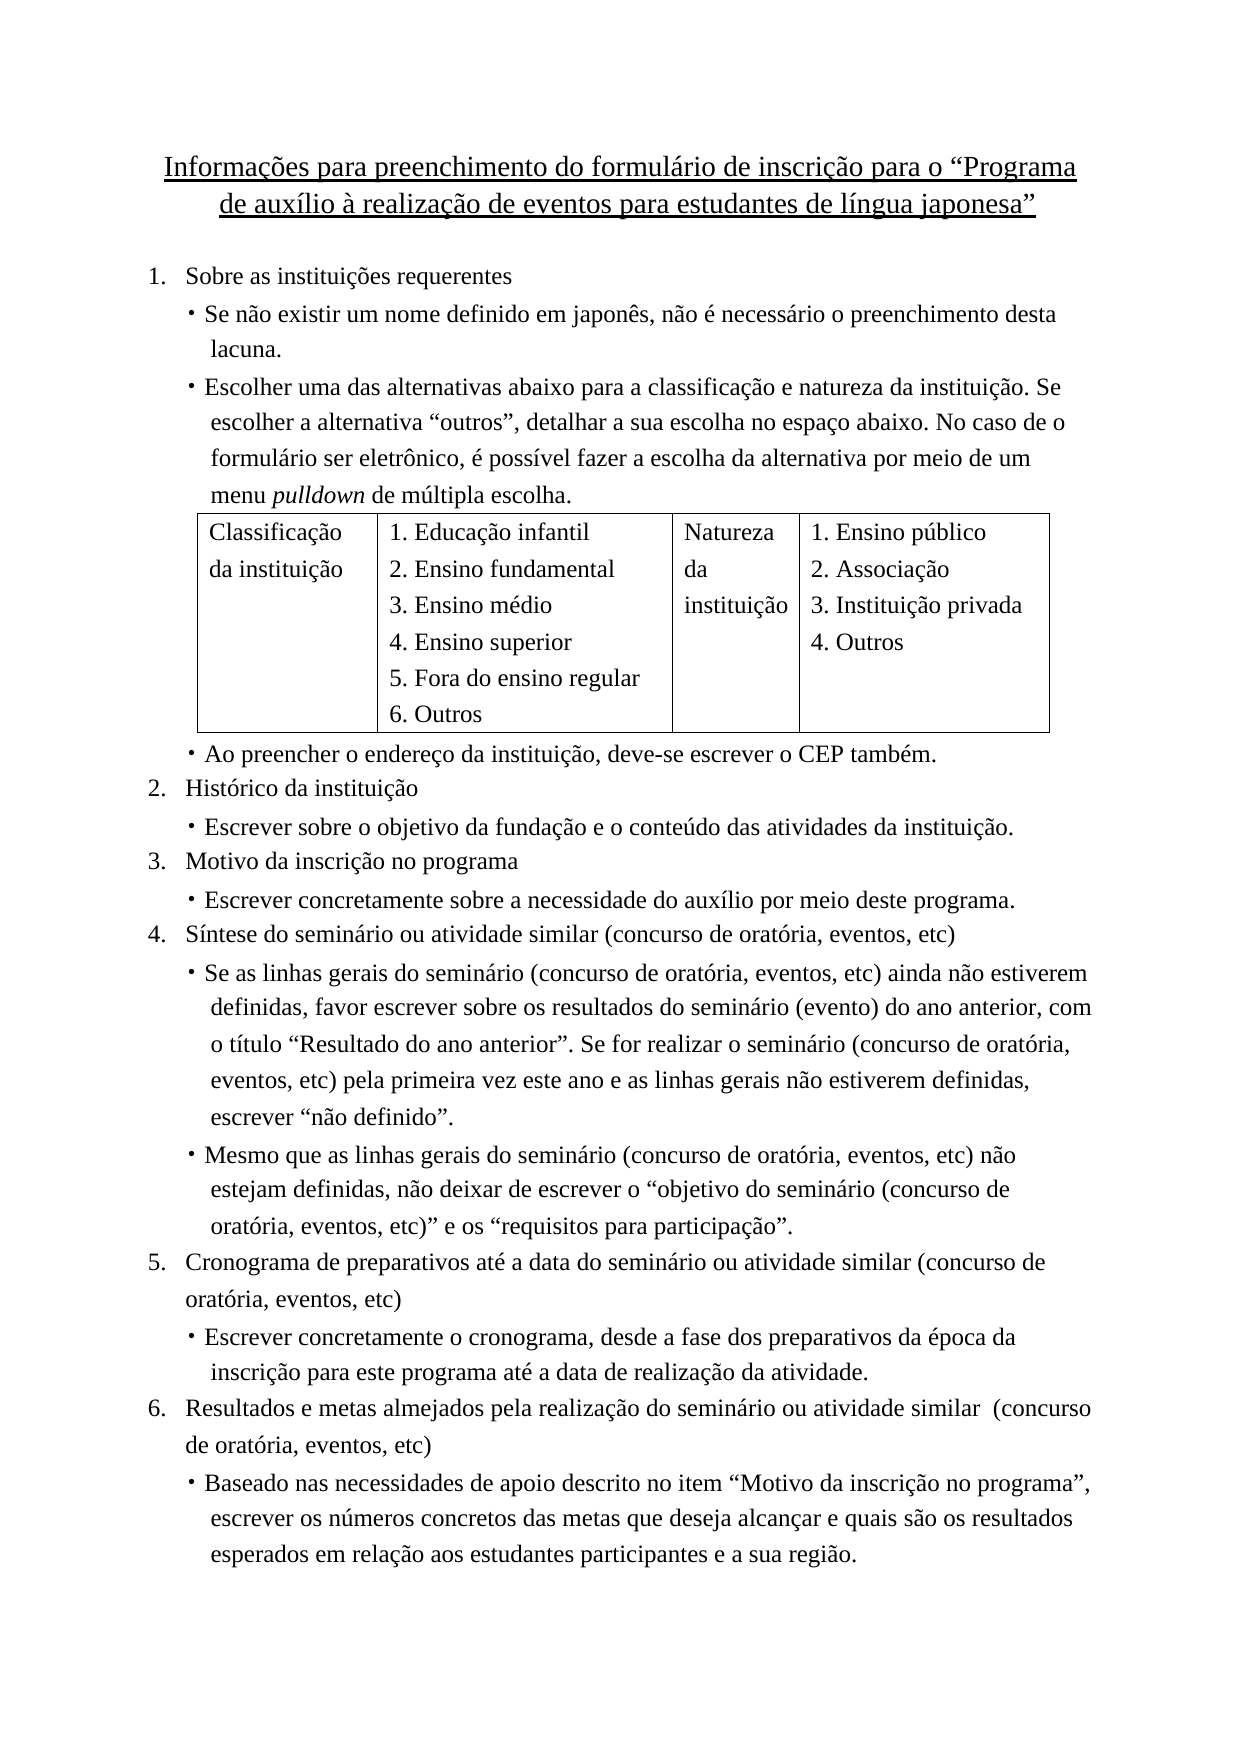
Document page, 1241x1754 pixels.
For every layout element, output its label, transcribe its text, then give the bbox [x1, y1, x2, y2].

text Informações preenchimento formulário de inscrição o “Pde auxílio realização de eventos de língua japonesa” [148, 148, 1092, 221]
text ・Escrever o da fundação e o conteúdo das da instituição. [179, 806, 1092, 843]
text ・Se seminário (concurso de oratória, eventos, etc) não estiverem definidas, os seminário (evento) , o título “Rdaa. Se for re seminário (concurso de oratória, eventos, etc) peresn asieão estiverem definidas, esnão definido”. [179, 952, 1092, 1134]
list Cronograma de até seminário similar (concurso de oratória, eventos, etc) [148, 1244, 1092, 1317]
text ・Se não japonês, não é necessário o preenchimento desta . [179, 294, 1092, 367]
text ・Escrever o , dos preparativos da época da inscrição para programa até de realização da atividade. [179, 1317, 1092, 1389]
table_header Classificação da instituição [198, 514, 377, 732]
list Sobre instituições [148, 257, 1092, 294]
text ・Ao o endereço da instituição, deve-se o CEP também. [179, 733, 1092, 770]
list Motivo da inscrição no [148, 843, 1092, 879]
table_header 1. Educação 2. 3. médio 4. 5. 6. [378, 514, 672, 732]
list Síntese seminário similar (concurso de oratória, eventos, etc) [148, 916, 1092, 952]
list Histórico da instituição [148, 770, 1092, 806]
table_header da instituição [673, 514, 799, 732]
table_header 1. público 2. Associação 3. Instituição 4. [800, 514, 1049, 732]
text ・Escrever concretamente sobre do auxílio por meio deste programa. [179, 879, 1092, 916]
text ・Baseado nas necessidades de apoio descrito no item “Motivo da inscrição no programa”, escrever os números concretos das metas que deseja alcançar e quais são os resultados esperados em relação aos estudantes participantes e a sua região. [179, 1462, 1092, 1572]
list Resultados e metas almejados realização seminário similar (concurso de oratória, eventos, etc) [148, 1389, 1092, 1462]
text ・Escolher uma das classificação e da instituição. Se “o, de uso espaço abNo cae o formulário seletrônico, é possível fa sa aloee umeulldown de múltipla es [179, 367, 1092, 512]
text ・Mesmo seminário (concurso de oratória, eventos, etc) não estejam definidas, não de o “odseminário (concurso de oratória, eventos, etc)” e os “reqrrticipação”. [179, 1134, 1092, 1244]
